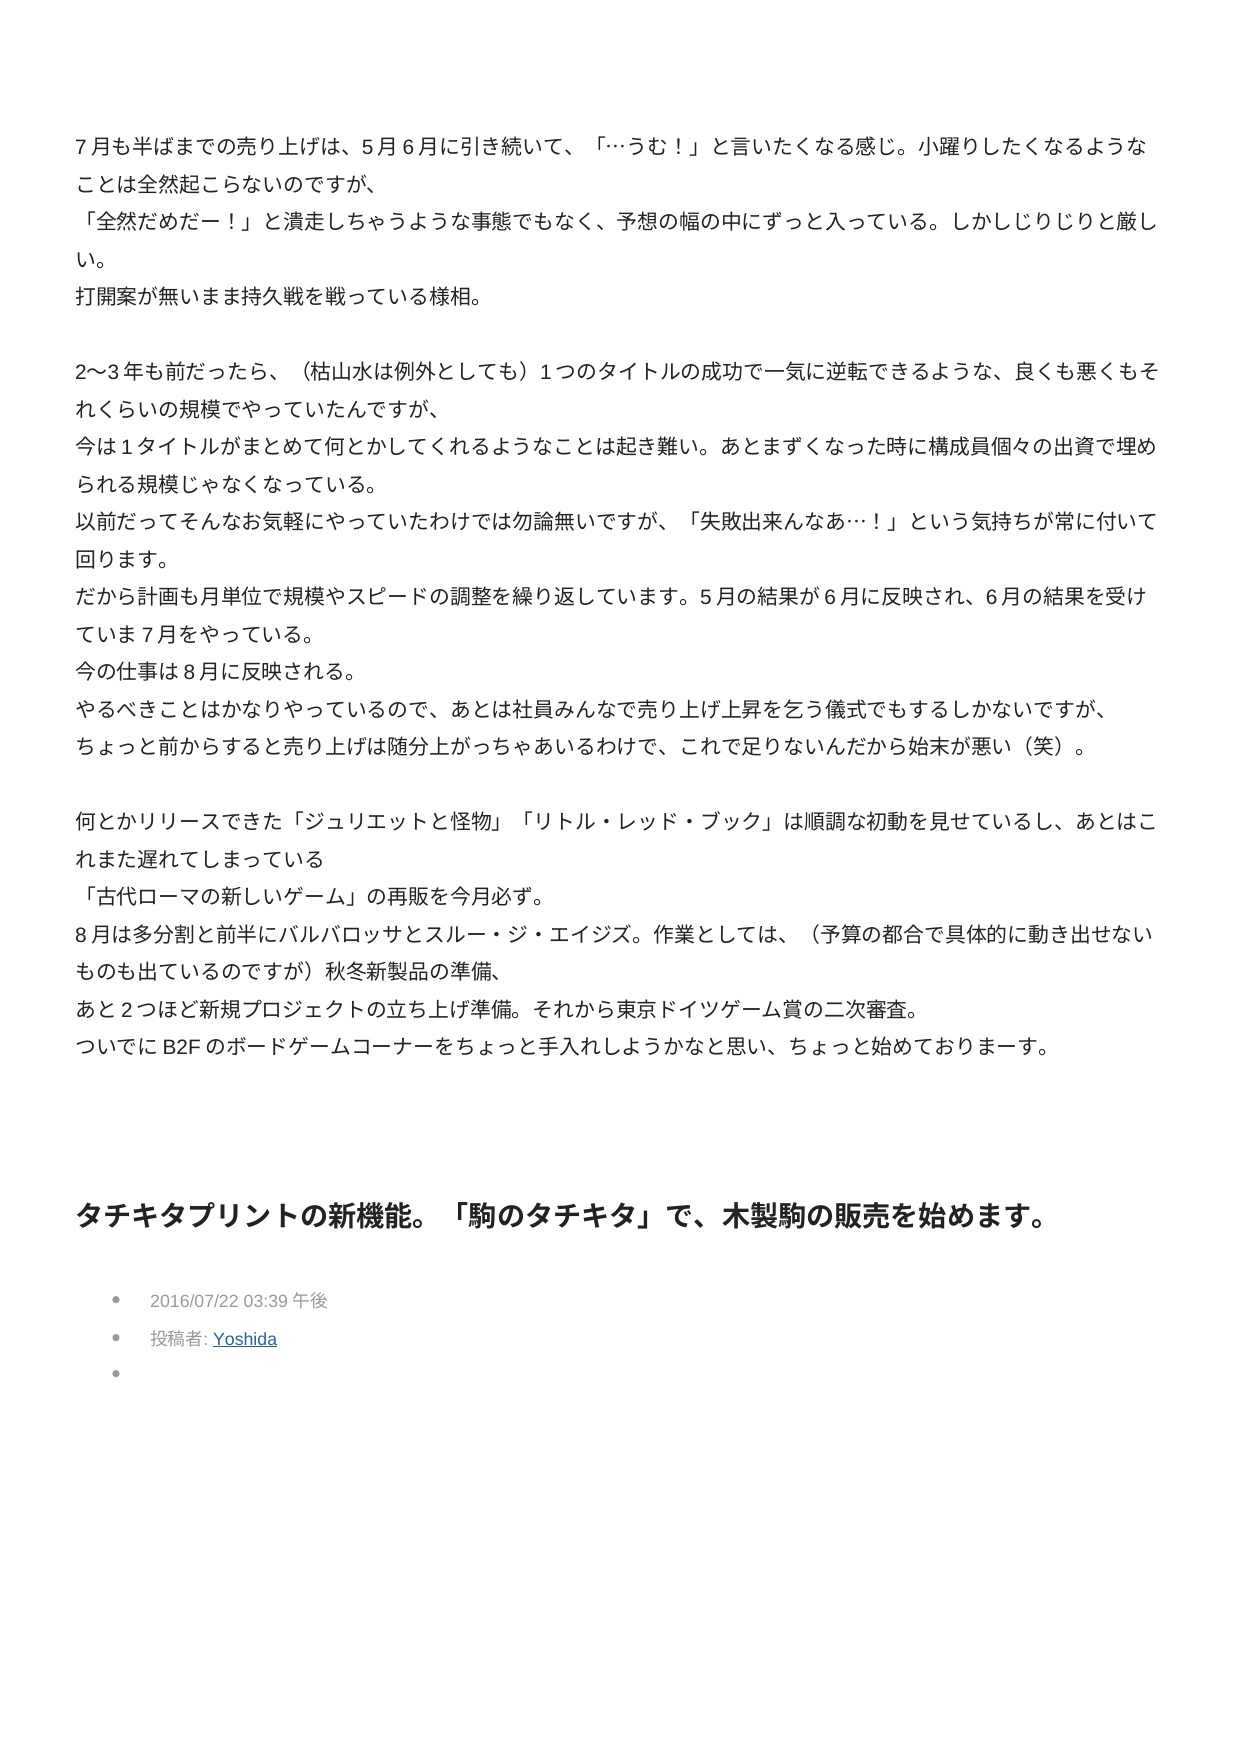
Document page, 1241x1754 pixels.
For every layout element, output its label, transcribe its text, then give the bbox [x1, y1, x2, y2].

list 投稿者: Yoshida [112, 1319, 1165, 1356]
list 2016/07/22 03:39 午後 [112, 1281, 1165, 1319]
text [75, 89, 1165, 1064]
text タチキタプリントの新機能。「駒のタチキタ」で、木製駒の販売を始めます。 [75, 1177, 1165, 1252]
